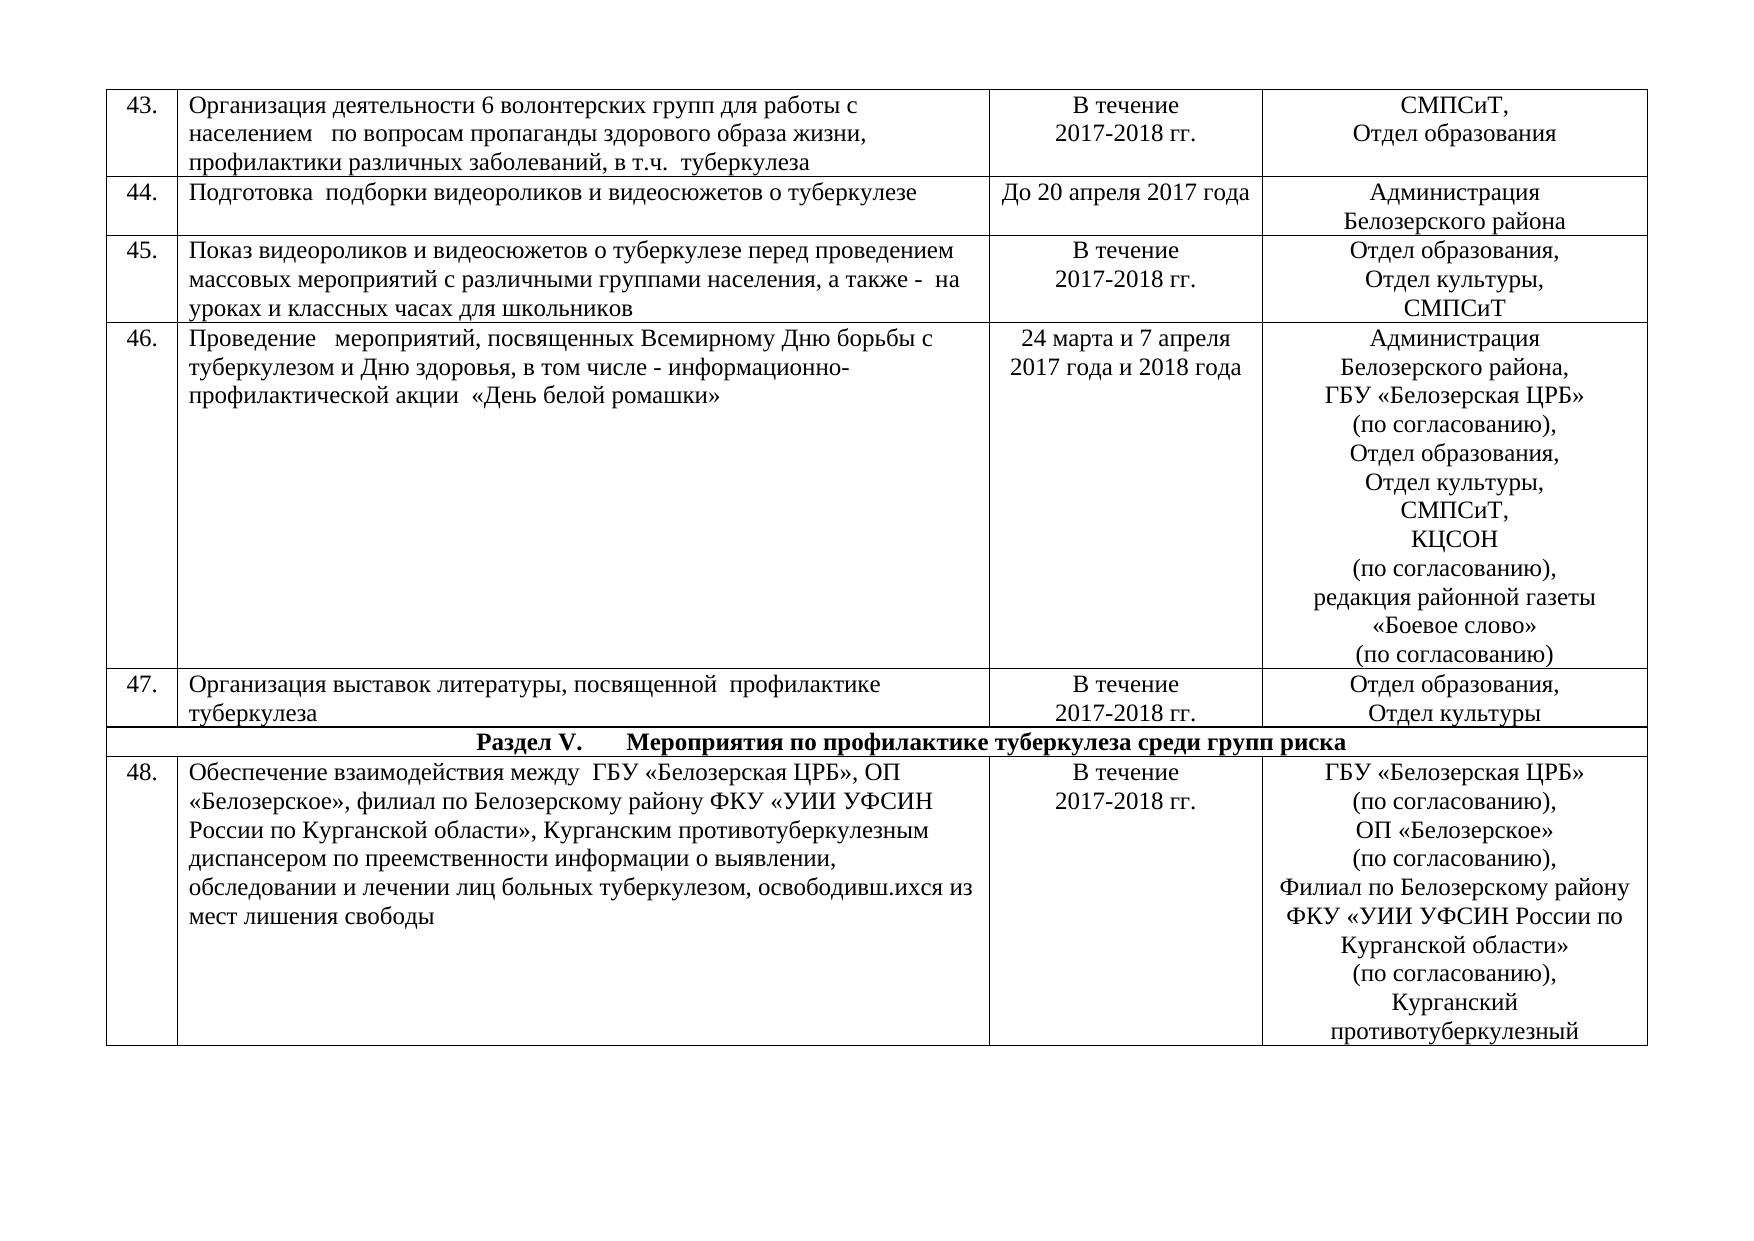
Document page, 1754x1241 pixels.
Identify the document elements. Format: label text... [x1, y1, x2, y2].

table_cell 45. [107, 236, 177, 322]
table_cell Показ видеороликов и видеосюжетов о туберкулезе перед проведением массовых мероприятий с различными группами населения, а также - на уроках и классных часах для школьников [178, 236, 989, 322]
table_cell Организация деятельности 6 волонтерских групп для работы с населением по вопросам пропаганды здорового образа жизни, профилактики различных заболеваний, в т.ч. туберкулеза [178, 90, 989, 176]
table_cell 48. [107, 757, 177, 1045]
table_cell Отдел образования, Отдел культуры [1263, 669, 1647, 726]
table_cell Отдел образования, Отдел культуры, СМПСиТ [1263, 236, 1647, 322]
table_cell 47. [107, 669, 177, 726]
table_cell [990, 757, 1262, 1045]
table_cell Проведение мероприятий, посвященных Всемирному Дню борьбы с туберкулезом и Дню здоровья, в том числе - информационно-профилактической акции «День белой ромашки» [178, 323, 989, 668]
table_cell 24 марта и 7 апреля 2017 года и 2018 года [990, 323, 1262, 668]
table_cell 43. [107, 90, 177, 176]
table_cell Организация выставок литературы, посвященной профилактике туберкулеза [178, 669, 989, 726]
table_cell Администрация Белозерского района, ГБУ «Белозерская ЦРБ» (по согласованию), Отдел образования, Отдел культуры, СМПСиТ, КЦСОН (по согласованию), редакция районной газеты «Боевое слово» (по согласованию) [1263, 323, 1647, 668]
table_cell Администрация Белозерского района [1263, 177, 1647, 234]
table_cell 46. [107, 323, 177, 668]
table_cell До 20 апреля 2017 года [990, 177, 1262, 234]
table_cell 44. [107, 177, 177, 234]
table_cell Подготовка подборки видеороликов и видеосюжетов о туберкулезе [178, 177, 989, 234]
table_cell В течение 2017-2018 гг. [990, 669, 1262, 726]
table_cell Раздел V. Мероприятия по профилактике туберкулеза среди групп риска [107, 728, 1647, 756]
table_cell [990, 90, 1262, 176]
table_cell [1263, 757, 1647, 1045]
table_cell В течение 2017-2018 гг. [990, 236, 1262, 322]
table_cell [178, 757, 989, 1045]
table_cell СМПСиТ, Отдел образования [1263, 90, 1647, 176]
